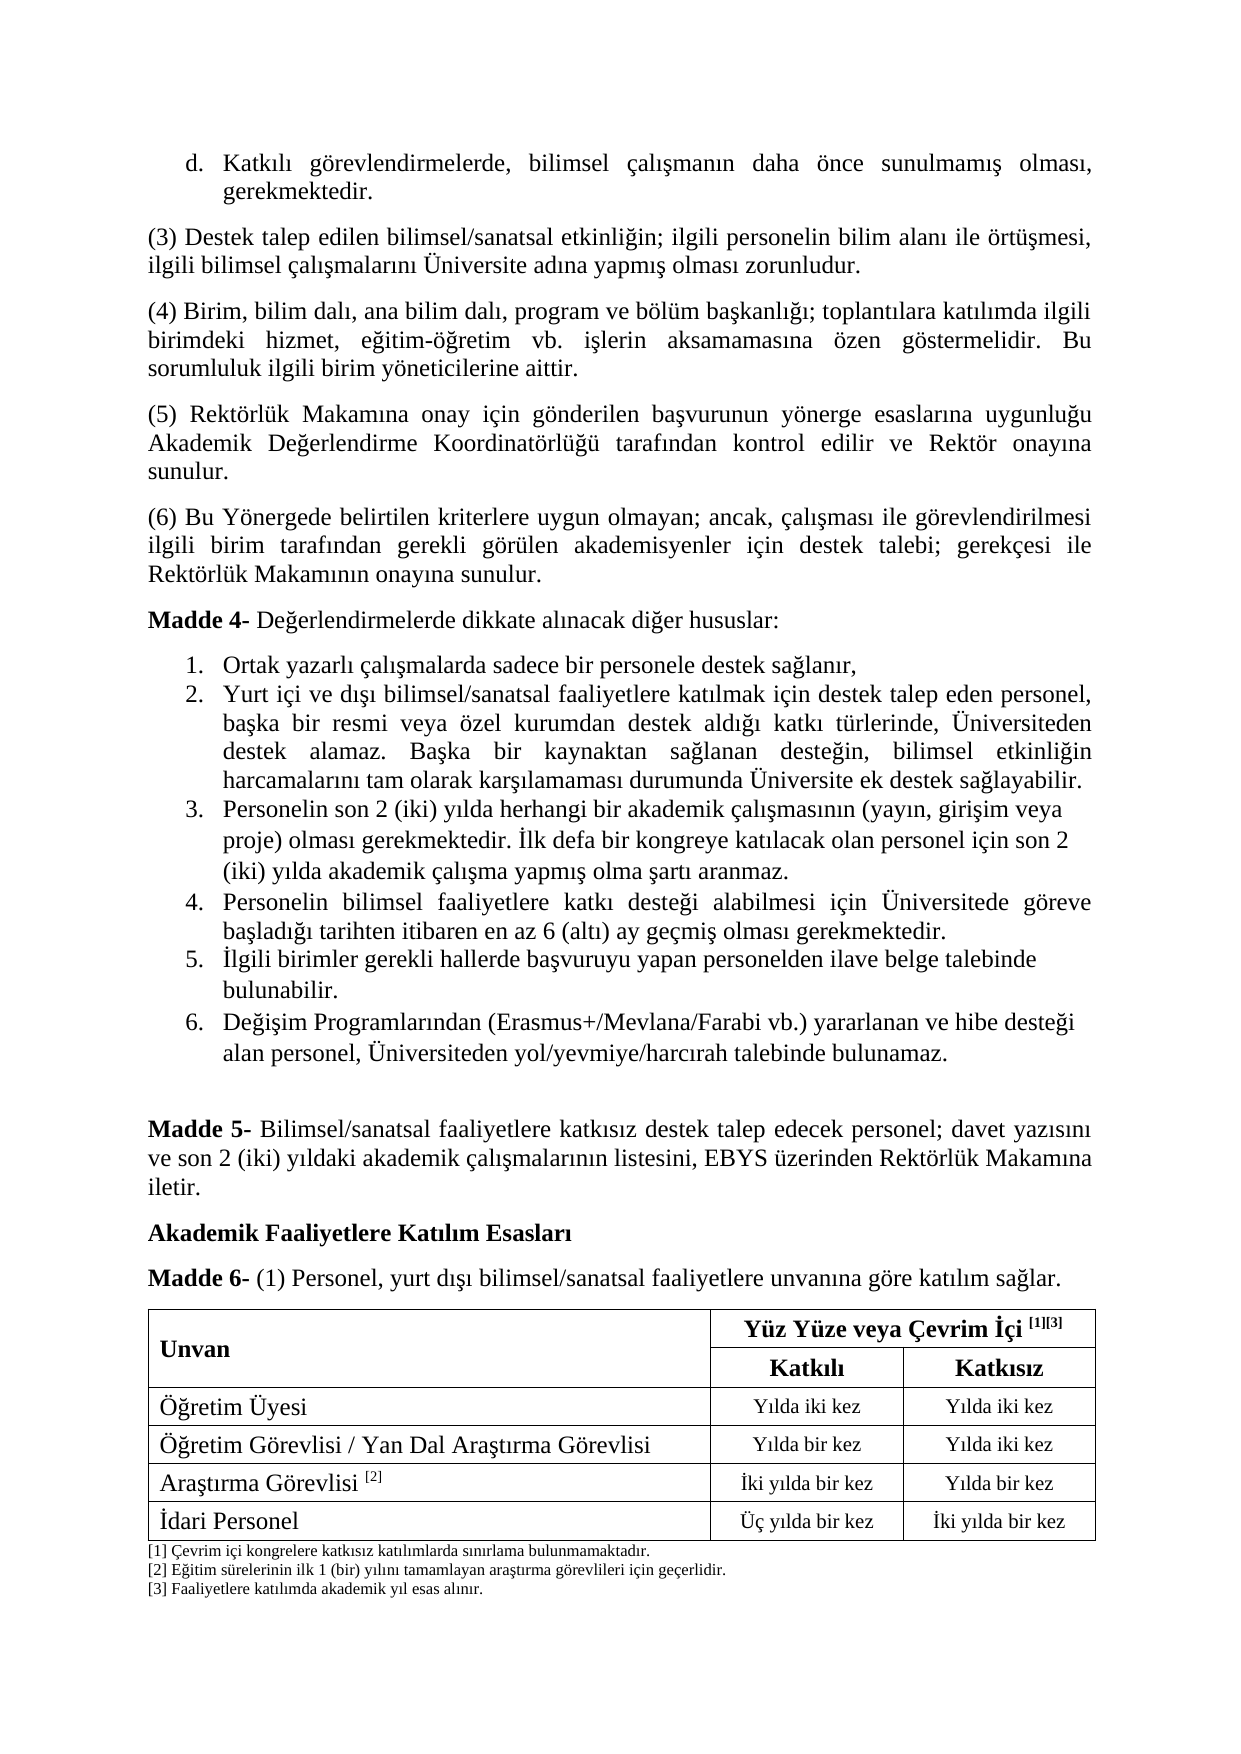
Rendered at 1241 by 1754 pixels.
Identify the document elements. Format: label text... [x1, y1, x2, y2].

table_cell Yılda iki kez [904, 1388, 1095, 1425]
text [2] Eğitim sürelerinin ilk 1 (bir) yılını tamamlayan araştırma görevlileri için geçerlidir. [148, 1560, 1093, 1579]
text [3] Faaliyetlere katılımda akademik yıl esas alınır. [148, 1579, 1093, 1598]
text (3) Destek talep edilen bilimsel/sanatsal etkinliğin; ilgili personelin bilim alanı ile örtüşmesi, ilgili bilimsel çalışmalarını Üniversite adına yapmış olması zorunludur. [148, 222, 1093, 279]
table_cell Yılda iki kez [711, 1388, 903, 1425]
text Madde 4- Değerlendirmelerde dikkate alınacak diğer hususlar: [148, 605, 1093, 633]
table_cell Katkılı [711, 1348, 903, 1387]
table_cell Üç yılda bir kez [711, 1502, 903, 1539]
list Personelin bilimsel faaliyetlere katkı desteği alabilmesi için Üniversitede göreve başladığı tarihten itibaren en az 6 (altı) ay geçmiş olması gerekmektedir. [185, 887, 1093, 944]
text (4) Birim, bilim dalı, ana bilim dalı, program ve bölüm başkanlığı; toplantılara katılımda ilgili birimdeki hizmet, eğitim-öğretim vb. işlerin aksamamasına özen göstermelidir. Bu sorumluluk ilgili birim yöneticilerine aittir. [148, 296, 1093, 382]
list Personelin son 2 (iki) yılda herhangi bir akademik çalışmasının (yayın, girişim veya proje) olması gerekmektedir. İlk defa bir kongreye katılacak olan personel için son 2 (iki) yılda akademik çalışma yapmış olma şartı aranmaz. [185, 794, 1093, 885]
text Madde 5- Bilimsel/sanatsal faaliyetlere katkısız destek talep edecek personel; davet yazısını ve son 2 (iki) yıldaki akademik çalışmalarının listesini, EBYS üzerinden Rektörlük Makamına iletir. [148, 1114, 1093, 1201]
text (6) Bu Yönergede belirtilen kriterlere uygun olmayan; ancak, çalışması ile görevlendirilmesi ilgili birim tarafından gerekli görülen akademisyenler için destek talebi; gerekçesi ile Rektörlük Makamının onayına sunulur. [148, 502, 1093, 588]
table_cell Araştırma Görevlisi [2] [149, 1464, 710, 1501]
text Madde 6- (1) Personel, yurt dışı bilimsel/sanatsal faaliyetlere unvanına göre katılım sağlar. [148, 1263, 1093, 1292]
table_cell Yılda iki kez [904, 1426, 1095, 1463]
list Yurt içi ve dışı bilimsel/sanatsal faaliyetlere katılmak için destek talep eden personel, başka bir resmi veya özel kurumdan destek aldığı katkı türlerinde, Üniversiteden destek alamaz. Başka bir kaynaktan sağlanan desteğin, bilimsel etkinliğin harcamalarını tam olarak karşılamaması durumunda Üniversite ek destek sağlayabilir. [185, 679, 1093, 794]
table_cell Öğretim Görevlisi / Yan Dal Araştırma Görevlisi [149, 1426, 710, 1463]
table_cell Öğretim Üyesi [149, 1388, 710, 1425]
table_header Unvan [149, 1310, 710, 1387]
table_cell İdari Personel [149, 1502, 710, 1539]
table_cell İki yılda bir kez [711, 1464, 903, 1501]
table_header Yüz Yüze veya Çevrim İçi [1][3] [711, 1310, 1095, 1347]
text [1] Çevrim içi kongrelere katkısız katılımlarda sınırlama bulunmamaktadır. [148, 1541, 1093, 1560]
table_cell İki yılda bir kez [904, 1502, 1095, 1539]
table_cell Katkısız [904, 1348, 1095, 1387]
table_cell Yılda bir kez [904, 1464, 1095, 1501]
text Akademik Faaliyetlere Katılım Esasları [148, 1218, 1093, 1246]
list Ortak yazarlı çalışmalarda sadece bir personele destek sağlanır, [185, 650, 1093, 679]
list Değişim Programlarından (Erasmus+/Mevlana/Farabi vb.) yararlanan ve hibe desteği alan personel, Üniversiteden yol/yevmiye/harcırah talebinde bulunamaz. [185, 1007, 1093, 1067]
list Katkılı görevlendirmelerde, bilimsel çalışmanın daha önce sunulmamış olması, gerekmektedir. [185, 148, 1093, 205]
table_cell Yılda bir kez [711, 1426, 903, 1463]
text (5) Rektörlük Makamına onay için gönderilen başvurunun yönerge esaslarına uygunluğu Akademik Değerlendirme Koordinatörlüğü tarafından kontrol edilir ve Rektör onayına sunulur. [148, 399, 1093, 485]
list İlgili birimler gerekli hallerde başvuruyu yapan personelden ilave belge talebinde bulunabilir. [185, 944, 1093, 1004]
